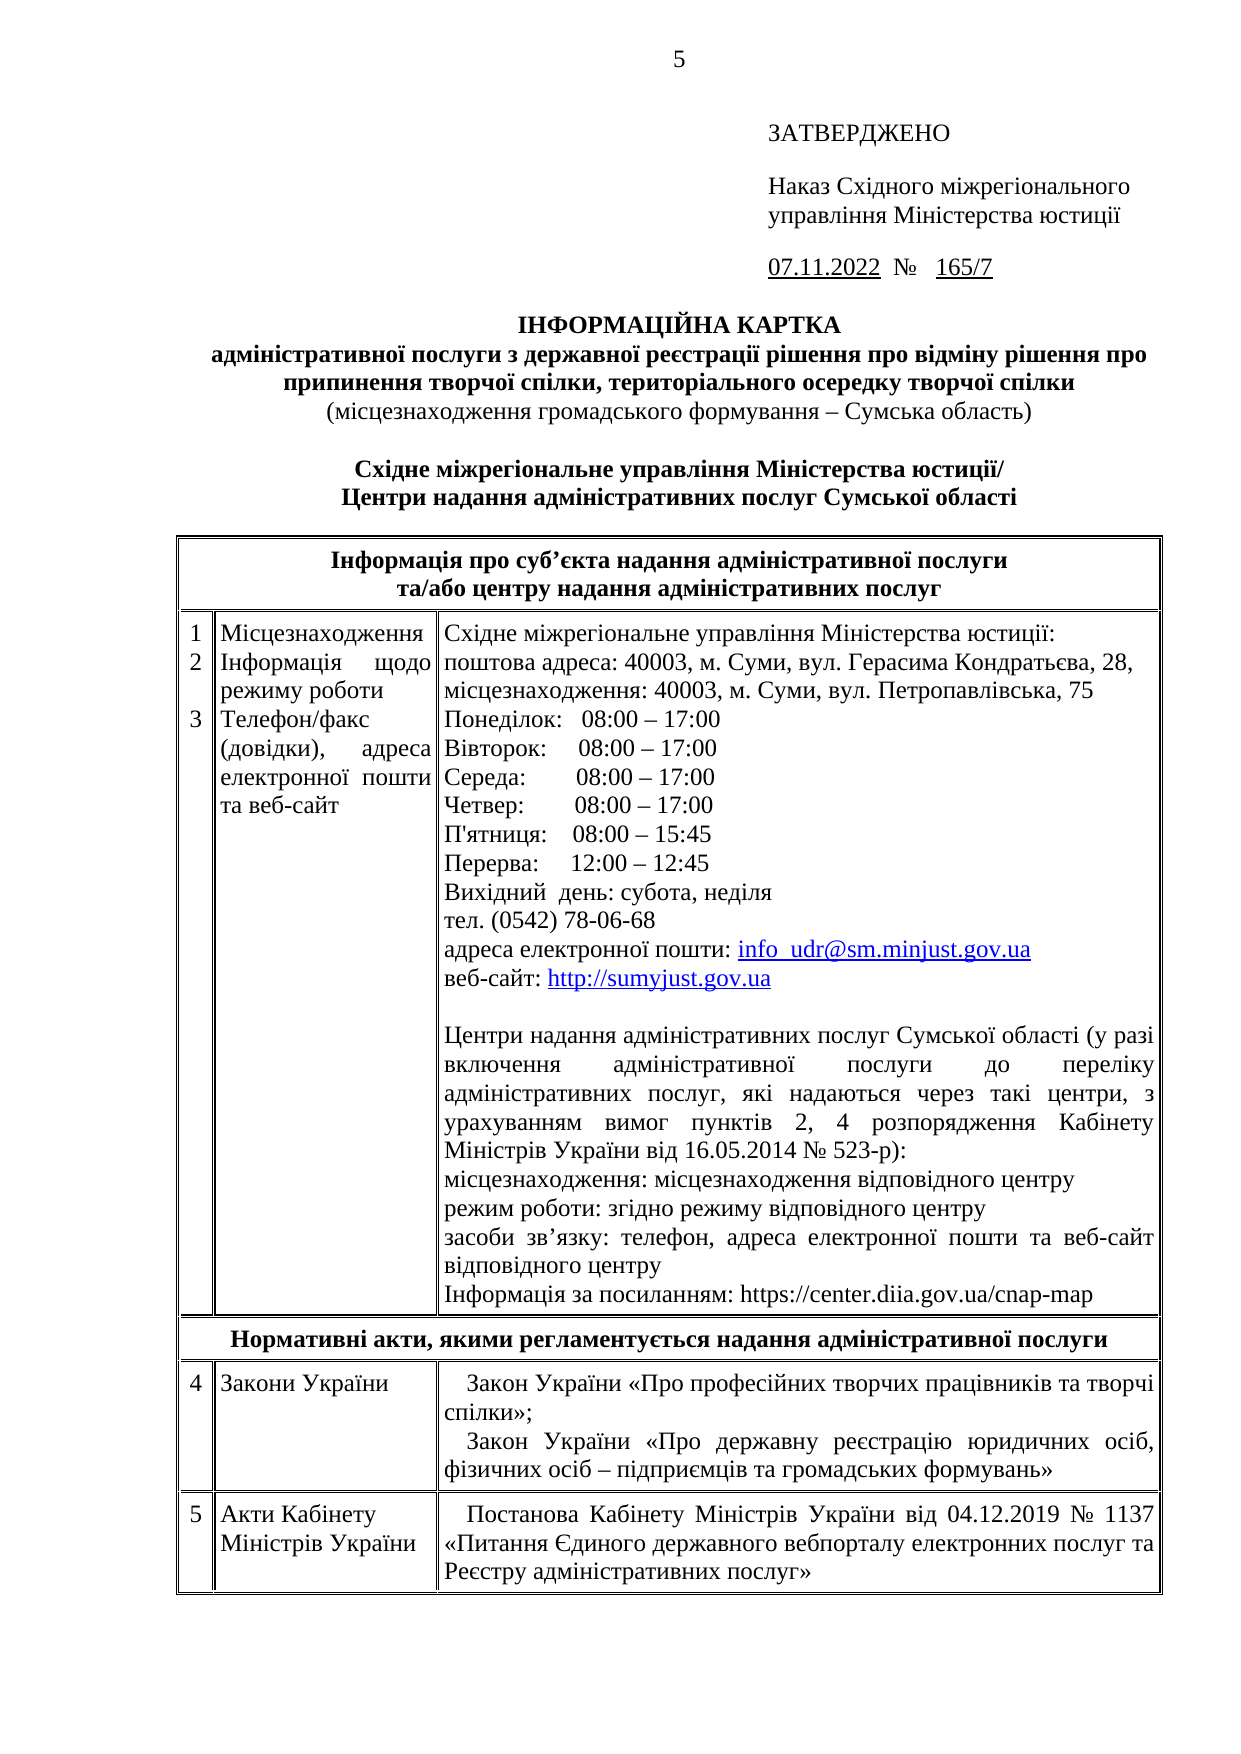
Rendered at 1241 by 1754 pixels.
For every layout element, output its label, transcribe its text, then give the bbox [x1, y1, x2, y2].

text адміністративної послуги з державної реєстрації рішення про відміну рішення про припинення творчої спілки, територіального осередку творчої спілки [177, 339, 1181, 396]
table_cell Східне міжрегіональне управління Міністерства юстиції: поштова адреса: 40003, м. Суми, вул. Герасима Кондратьєва, 28, місцезнаходження: 40003, м. Суми, вул. Петропавлівська, 75 Понеділок: 08:00 – 17:00 Вівторок: 08:00 – 17:00 Середа: 08:00 – 17:00 Четвер: 08:00 – 17:00 П'ятниця: 08:00 – 15:45 Перерва: 12:00 – 12:45 Вихідний день: субота, неділя тел. (0542) 78-06-68 адреса електронної пошти: info_udr@sm.minjust.gov.ua веб-сайт: http://sumyjust.gov.ua Центри надання адміністративних послуг Сумської області (у разі включення адміністративної послуги до переліку адміністративних послуг, які надаються через такі центри, з урахуванням вимог пунктів 2, 4 розпорядження Кабінету Міністрів України від 16.05.2014 № 523-р): місцезнаходження: місцезнаходження відповідного центру режим роботи: згідно режиму відповідного центру засоби зв’язку: телефон, адреса електронної пошти та веб-сайт відповідного центру Інформація за посиланням: https://center.diia.gov.ua/cnap-map [439, 609, 1160, 1314]
text ІНФОРМАЦІЙНА КАРТКА [177, 310, 1181, 339]
table_cell Місцезнаходження Інформація щодо режиму роботи Телефон/факс (довідки), адреса електронної пошти та веб-сайт [216, 612, 436, 1314]
table_header Інформація про суб’єкта надання адміністративної послуги та/або центру надання адміністративних послуг [179, 539, 1159, 608]
table_cell Нормативні акти, якими регламентується надання адміністративної послуги [179, 1314, 1160, 1359]
table_cell Акти Кабінету Міністрів України [214, 1493, 438, 1591]
table_cell 1 2 3 [179, 609, 212, 1314]
table_cell 5 [179, 1490, 214, 1591]
text (місцезнаходження громадського формування – Сумська область) [177, 396, 1181, 425]
text Наказ Східного міжрегіонального управління Міністерства юстиції [768, 171, 1181, 228]
text 07.11.2022 № 165/7 [768, 252, 1181, 281]
table_cell Закон України «Про професійних творчих працівників та творчі спілки»; Закон України «Про державну реєстрацію юридичних осіб, фізичних осіб – підприємців та громадських формувань» [438, 1359, 1161, 1489]
text Центри надання адміністративних послуг Сумської області [177, 482, 1181, 511]
text ЗАТВЕРДЖЕНО [768, 118, 1181, 147]
table_cell Закони України [216, 1362, 436, 1489]
table_cell 4 [177, 1359, 214, 1489]
text Східне міжрегіональне управління Міністерства юстиції/ [177, 454, 1181, 482]
table_cell Постанова Кабінету Міністрів України від 04.12.2019 № 1137 «Питання Єдиного державного вебпорталу електронних послуг та Реєстру адміністративних послуг» [438, 1490, 1160, 1591]
